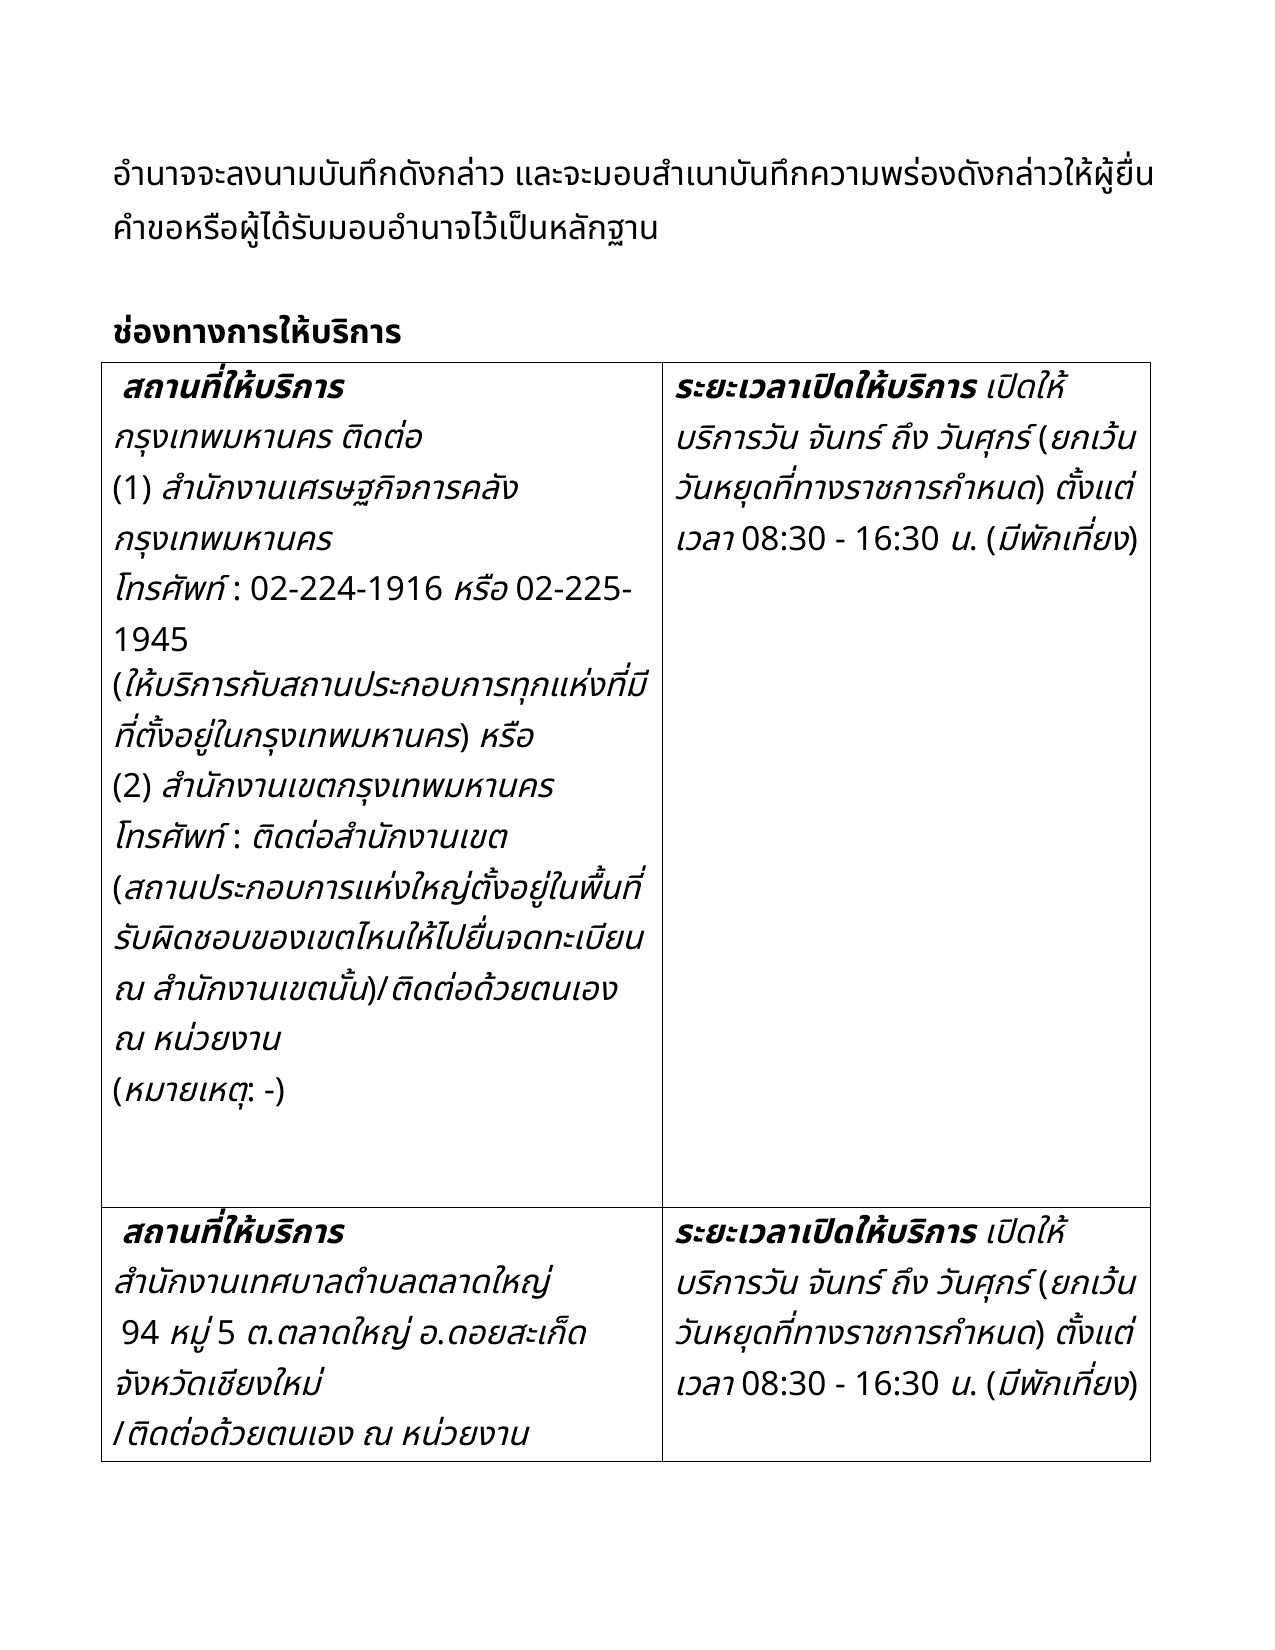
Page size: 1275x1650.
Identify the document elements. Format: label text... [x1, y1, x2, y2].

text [112, 150, 1162, 255]
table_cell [102, 1208, 662, 1461]
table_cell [663, 1208, 1150, 1461]
table_header สถานที่ให้บริการ กรุงเทพมหานคร ติดต่อ (1) สำนักงานเศรษฐกิจการคลัง กรุงเทพมหานคร โทรศัพท์ : 02-224-1916 หรือ 02-225-1945 (ให้บริการกับสถานประกอบการทุกแห่งที่มีที่ตั้งอยู่ในกรุงเทพมหานคร) หรือ (2) สำนักงานเขตกรุงเทพมหานคร โทรศัพท์ : ติดต่อสำนักงานเขต (สถานประกอบการแห่งใหญ่ตั้งอยู่ในพื้นที่รับผิดชอบของเขตไหนให้ไปยื่นจดทะเบียน ณ สำนักงานเขตนั้น)/ติดต่อด้วยตนเอง ณ หน่วยงาน (หมายเหตุ: -) [102, 363, 662, 1207]
text ช่องทางการให้บริการ [112, 308, 1162, 358]
table_header ระยะเวลาเปิดให้บริการ เปิดให้บริการวัน จันทร์ ถึง วันศุกร์ (ยกเว้นวันหยุดที่ทางราชการกำหนด) ตั้งแต่เวลา 08:30 - 16:30 น. (มีพักเที่ยง) [663, 363, 1150, 1207]
